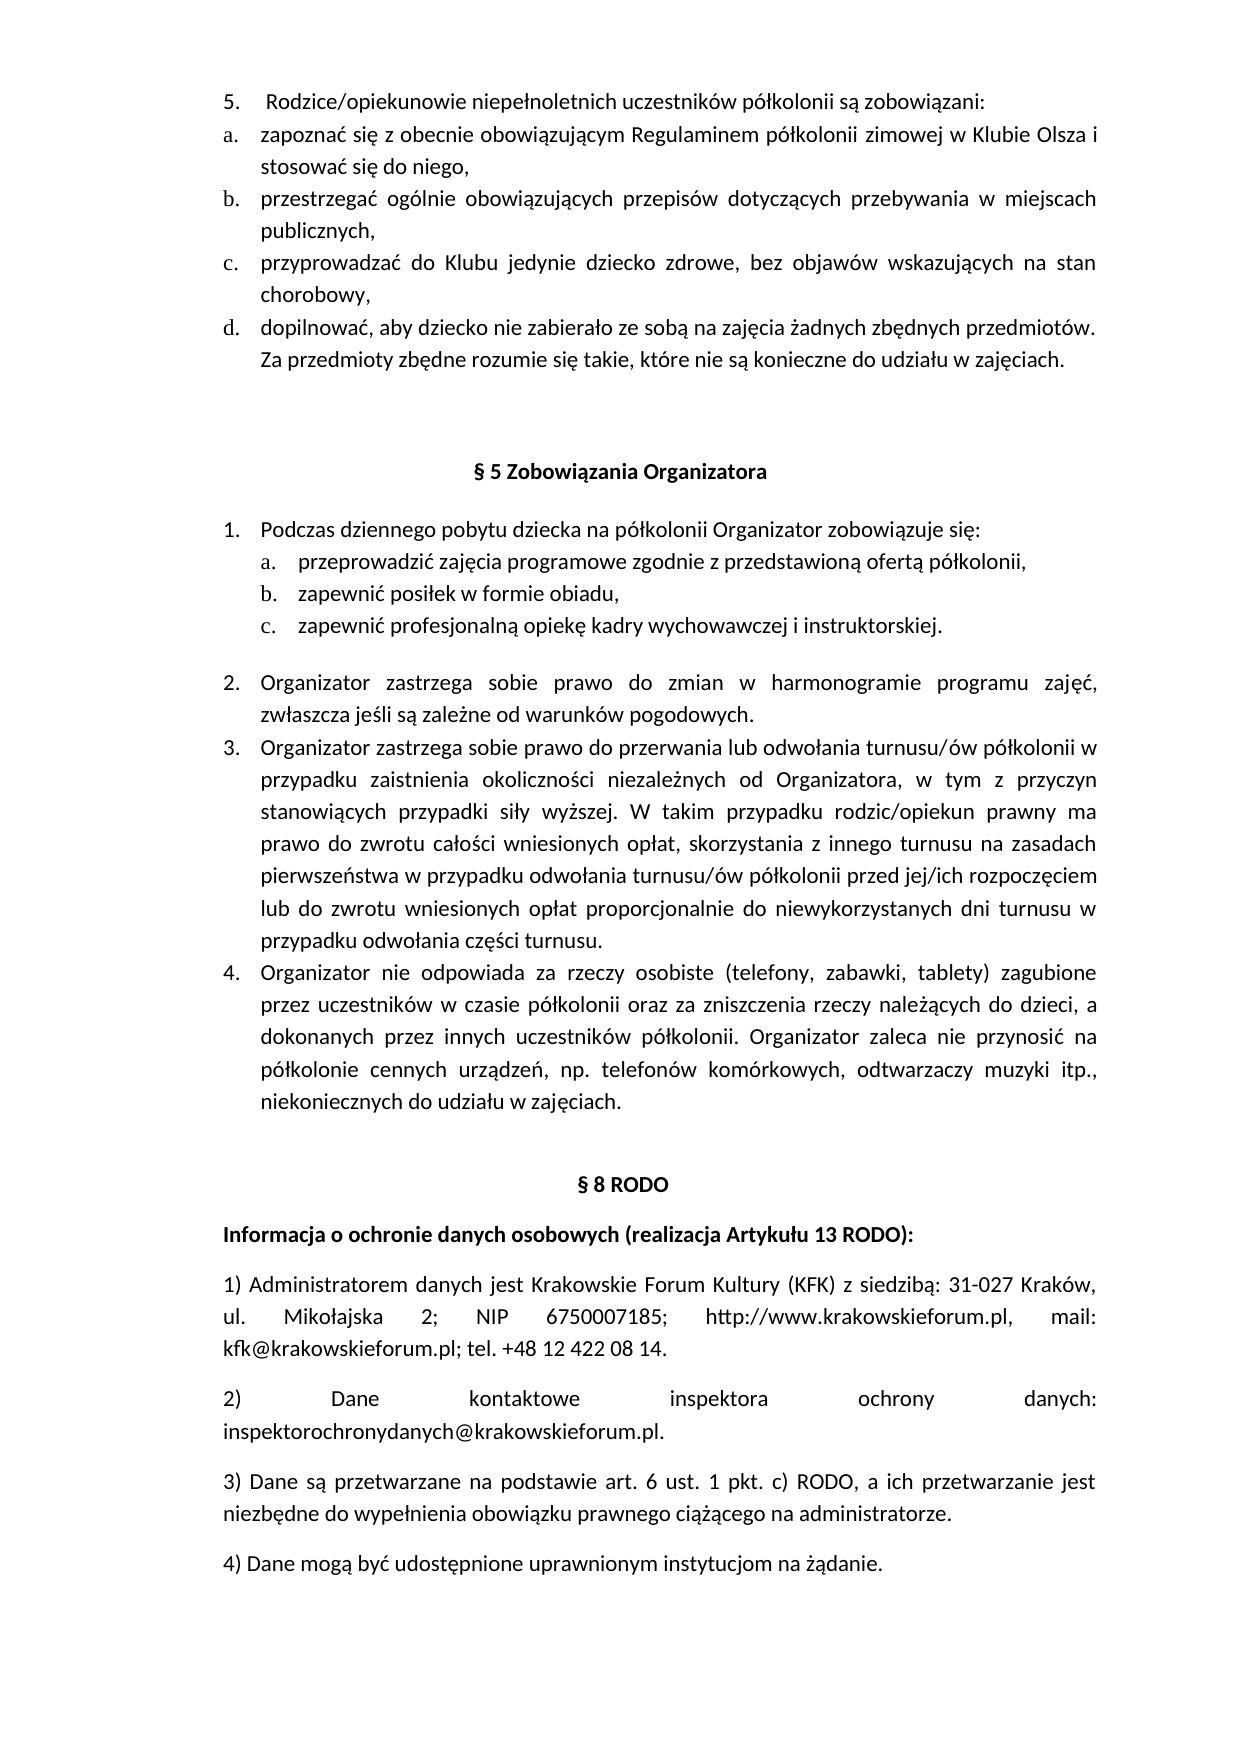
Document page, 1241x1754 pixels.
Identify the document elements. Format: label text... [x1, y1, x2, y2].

text 2) Dane kontaktowe inspektora ochrony danych: inspektorochronydanych@krakowskieforum.pl. [223, 1384, 1098, 1445]
list Organizator zastrzega sobie prawo do zmian w harmonogramie programu zajęć, zwłaszcza jeśli są zależne od warunków pogodowych. [223, 668, 1098, 729]
list Organizator zastrzega sobie prawo do przerwania lub odwołania turnusu/ów półkolonii w przypadku zaistnienia okoliczności niezależnych od Organizatora, w tym z przyczyn stanowiących przypadki siły wyższej. W takim przypadku rodzic/opiekun prawny ma prawo do zwrotu całości wniesionych opłat, skorzystania z innego turnusu na zasadach pierwszeństwa w przypadku odwołania turnusu/ów półkolonii przed jej/ich rozpoczęciem lub do zwrotu wniesionych opłat proporcjonalnie do niewykorzystanych dni turnusu w przypadku odwołania części turnusu. [223, 733, 1098, 954]
list Organizator nie odpowiada za rzeczy osobiste (telefony, zabawki, tablety) zagubione przez uczestników w czasie półkolonii oraz za zniszczenia rzeczy należących do dzieci, a dokonanych przez innych uczestników półkolonii. Organizator zaleca nie przynosić na półkolonie cennych urządzeń, np. telefonów komórkowych, odtwarzaczy muzyki itp., niekoniecznych do udziału w zajęciach. [223, 958, 1098, 1115]
list zapewnić posiłek w formie obiadu, [260, 579, 1098, 607]
text 1) Administratorem danych jest Krakowskie Forum Kultury (KFK) z siedzibą: 31-027 Kraków, ul. Mikołajska 2; NIP 6750007185; http://www.krakowskieforum.pl, mail: kfk@krakowskieforum.pl; tel. +48 12 422 08 14. [223, 1270, 1098, 1363]
text 4) Dane mogą być udostępnione uprawnionym instytucjom na żądanie. [148, 1549, 1098, 1577]
list przeprowadzić zajęcia programowe zgodnie z przedstawioną ofertą półkolonii, [260, 547, 1098, 575]
list przestrzegać ogólnie obowiązujących przepisów dotyczących przebywania w miejscach publicznych, [223, 184, 1098, 244]
text § 5 Zobowiązania Organizatora [149, 457, 1023, 486]
text 3) Dane są przetwarzane na podstawie art. 6 ust. 1 pkt. c) RODO, a ich przetwarzanie jest niezbędne do wypełnienia obowiązku prawnego ciążącego na administratorze. [223, 1467, 1098, 1527]
list przyprowadzać do Klubu jedynie dziecko zdrowe, bez objawów wskazujących na stan chorobowy, [223, 248, 1098, 309]
text § 8 RODO [148, 1170, 1098, 1198]
list Rodzice/opiekunowie niepełnoletnich uczestników półkolonii są zobowiązani: [223, 87, 1098, 116]
list zapewnić profesjonalną opiekę kadry wychowawczej i instruktorskiej. [260, 611, 1098, 639]
list Podczas dziennego pobytu dziecka na półkolonii Organizator zobowiązuje się: [223, 515, 1098, 543]
text Informacja o ochronie danych osobowych (realizacja Artykułu 13 RODO): [148, 1220, 1098, 1248]
list dopilnować, aby dziecko nie zabierało ze sobą na zajęcia żadnych zbędnych przedmiotów. Za przedmioty zbędne rozumie się takie, które nie są konieczne do udziału w zajęciach. [223, 313, 1098, 373]
list zapoznać się z obecnie obowiązującym Regulaminem półkolonii zimowej w Klubie Olsza i stosować się do niego, [223, 120, 1098, 180]
